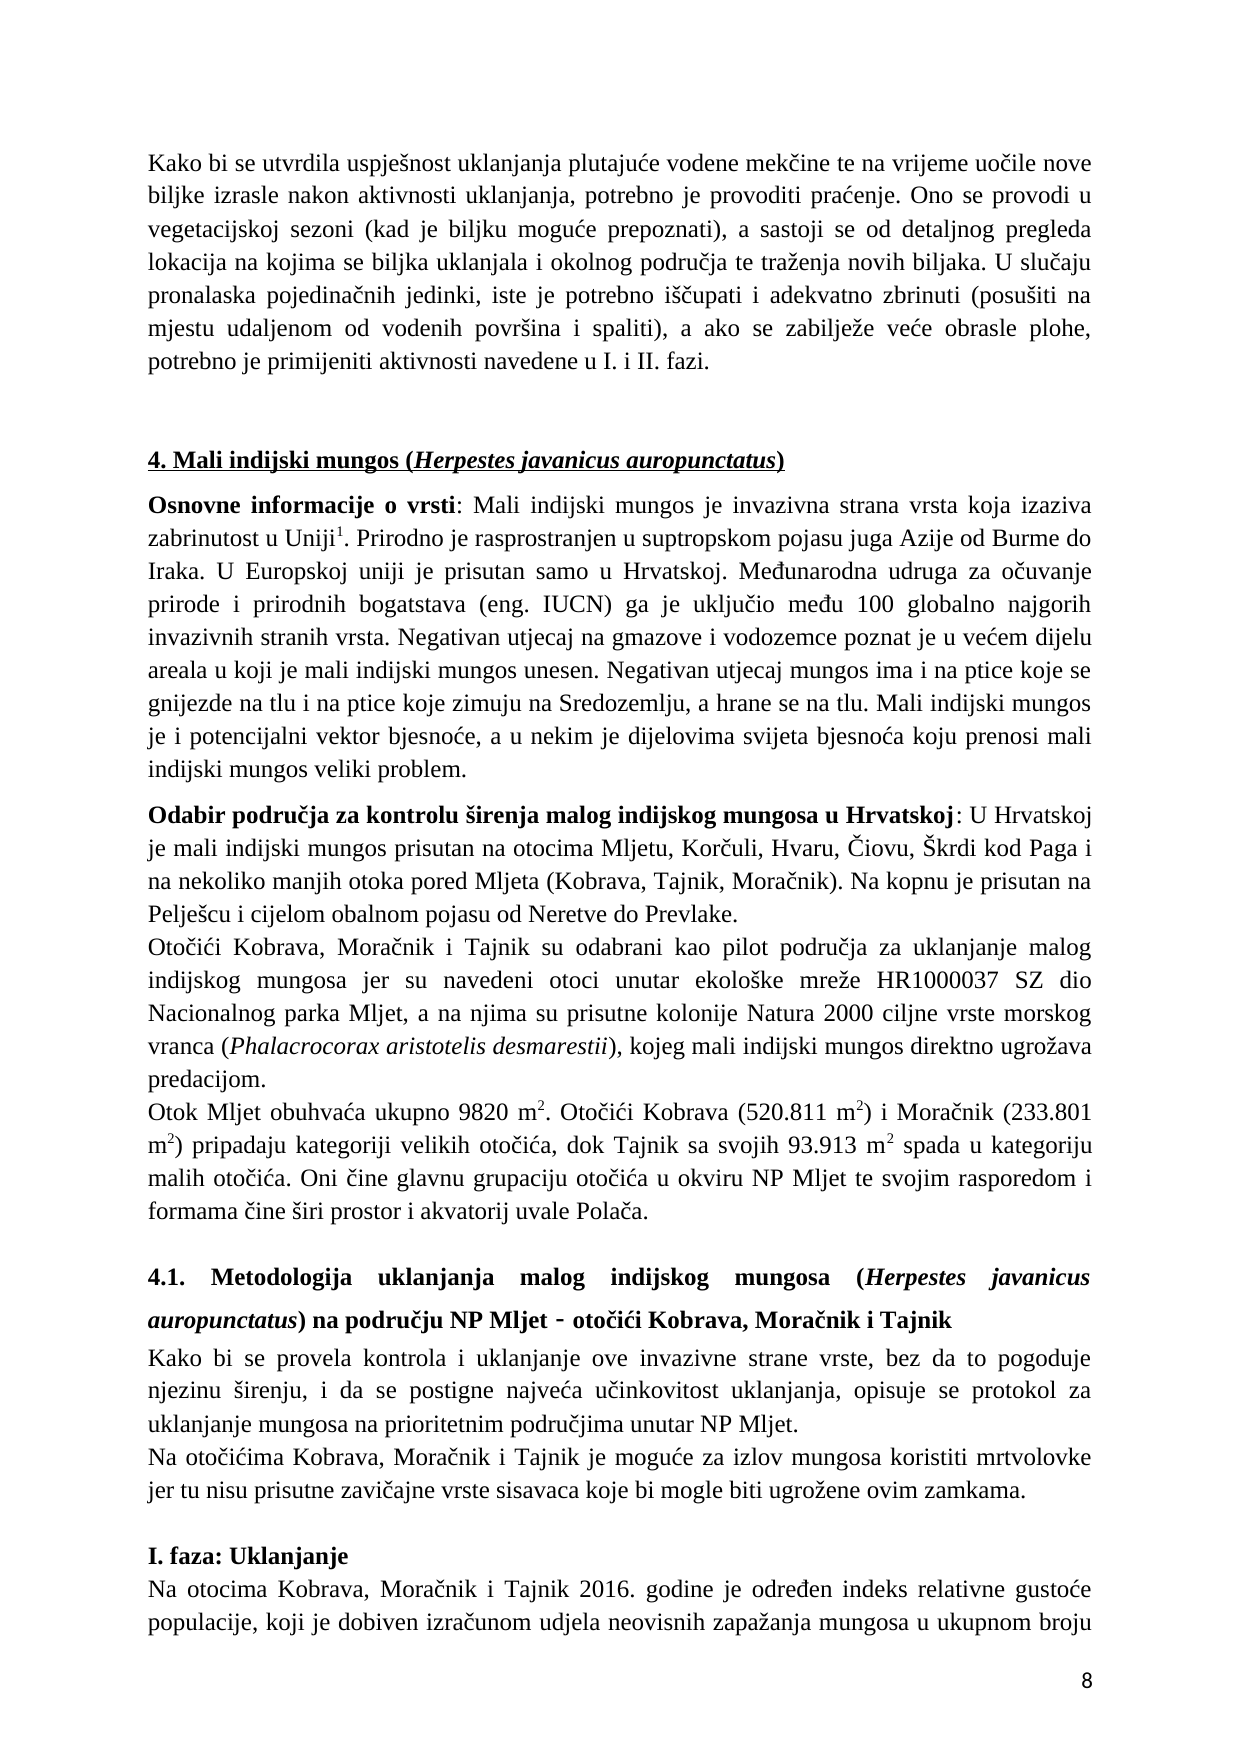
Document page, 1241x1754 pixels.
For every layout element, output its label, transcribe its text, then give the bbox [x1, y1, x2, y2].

text Na otočićima Kobrava, Moračnik i Tajnik je moguće za izlov mungosa koristiti mrtvolovke jer tu nisu prisutne zavičajne vrste sisavaca koje bi mogle biti ugrožene ovim zamkama. [148, 1442, 1093, 1503]
text I. faza: Uklanjanje [148, 1541, 1093, 1569]
text Odabir područja za kontrolu širenja malog indijskog mungosa u Hrvatskoj: U Hrvatskoj je mali indijski mungos prisutan na otocima Mljetu, Korčuli, Hvaru, Čiovu, Škrdi kod Paga i na nekoliko manjih otoka pored Mljeta (Kobrava, Tajnik, Moračnik). Na kopnu je prisutan na Pelješcu i cijelom obalnom pojasu od Neretve do Prevlake. [148, 800, 1093, 928]
text Otočići Kobrava, Moračnik i Tajnik su odabrani kao pilot područja za uklanjanje malog indijskog mungosa jer su navedeni otoci unutar ekološke mreže HR1000037 SZ dio Nacionalnog parka Mljet, a na njima su prisutne kolonije Natura 2000 ciljne vrste morskog vranca (Phalacrocorax aristotelis desmarestii), kojeg mali indijski mungos direktno ugrožava predacijom. [148, 932, 1093, 1093]
subtitle 4. Mali indijski mungos (Herpestes javanicus auropunctatus) [148, 445, 1093, 473]
subtitle 4.1. Metodologija uklanjanja malog indijskog mungosa (Herpestes javanicus auropunctatus) na području NP Mljet - otočići Kobrava, Moračnik i Tajnik [148, 1262, 1093, 1337]
text Kako bi se utvrdila uspješnost uklanjanja plutajuće vodene mekčine te na vrijeme uočile nove biljke izrasle nakon aktivnosti uklanjanja, potrebno je provoditi praćenje. Ono se provodi u vegetacijskoj sezoni (kad je biljku moguće prepoznati), a sastoji se od detaljnog pregleda lokacija na kojima se biljka uklanjala i okolnog područja te traženja novih biljaka. U slučaju pronalaska pojedinačnih jedinki, iste je potrebno iščupati i adekvatno zbrinuti (posušiti na mjestu udaljenom od vodenih površina i spaliti), a ako se zabilježe veće obrasle plohe, potrebno je primijeniti aktivnosti navedene u I. i II. fazi. [148, 148, 1093, 374]
text Kako bi se provela kontrola i uklanjanje ove invazivne strane vrste, bez da to pogoduje njezinu širenju, i da se postigne najveća učinkovitost uklanjanja, opisuje se protokol za uklanjanje mungosa na prioritetnim područjima unutar NP Mljet. [148, 1343, 1093, 1437]
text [148, 1574, 1093, 1636]
text Osnovne informacije o vrsti: Mali indijski mungos je invazivna strana vrsta koja izaziva zabrinutost u Uniji1. Prirodno je rasprostranjen u suptropskom pojasu juga Azije od Burme do Iraka. U Europskoj uniji je prisutan samo u Hrvatskoj. Međunarodna udruga za očuvanje prirode i prirodnih bogatstava (eng. IUCN) ga je uključio među 100 globalno najgorih invazivnih stranih vrsta. Negativan utjecaj na gmazove i vodozemce poznat je u većem dijelu areala u koji je mali indijski mungos unesen. Negativan utjecaj mungos ima i na ptice koje se gnijezde na tlu i na ptice koje zimuju na Sredozemlju, a hrane se na tlu. Mali indijski mungos je i potencijalni vektor bjesnoće, a u nekim je dijelovima svijeta bjesnoća koju prenosi mali indijski mungos veliki problem. [148, 490, 1093, 783]
text Otok Mljet obuhvaća ukupno 9820 m2. Otočići Kobrava (520.811 m2) i Moračnik (233.801 m2) pripadaju kategoriji velikih otočića, dok Tajnik sa svojih 93.913 m2 spada u kategoriju malih otočića. Oni čine glavnu grupaciju otočića u okviru NP Mljet te svojim rasporedom i formama čine širi prostor i akvatorij uvale Polača. [148, 1097, 1093, 1225]
